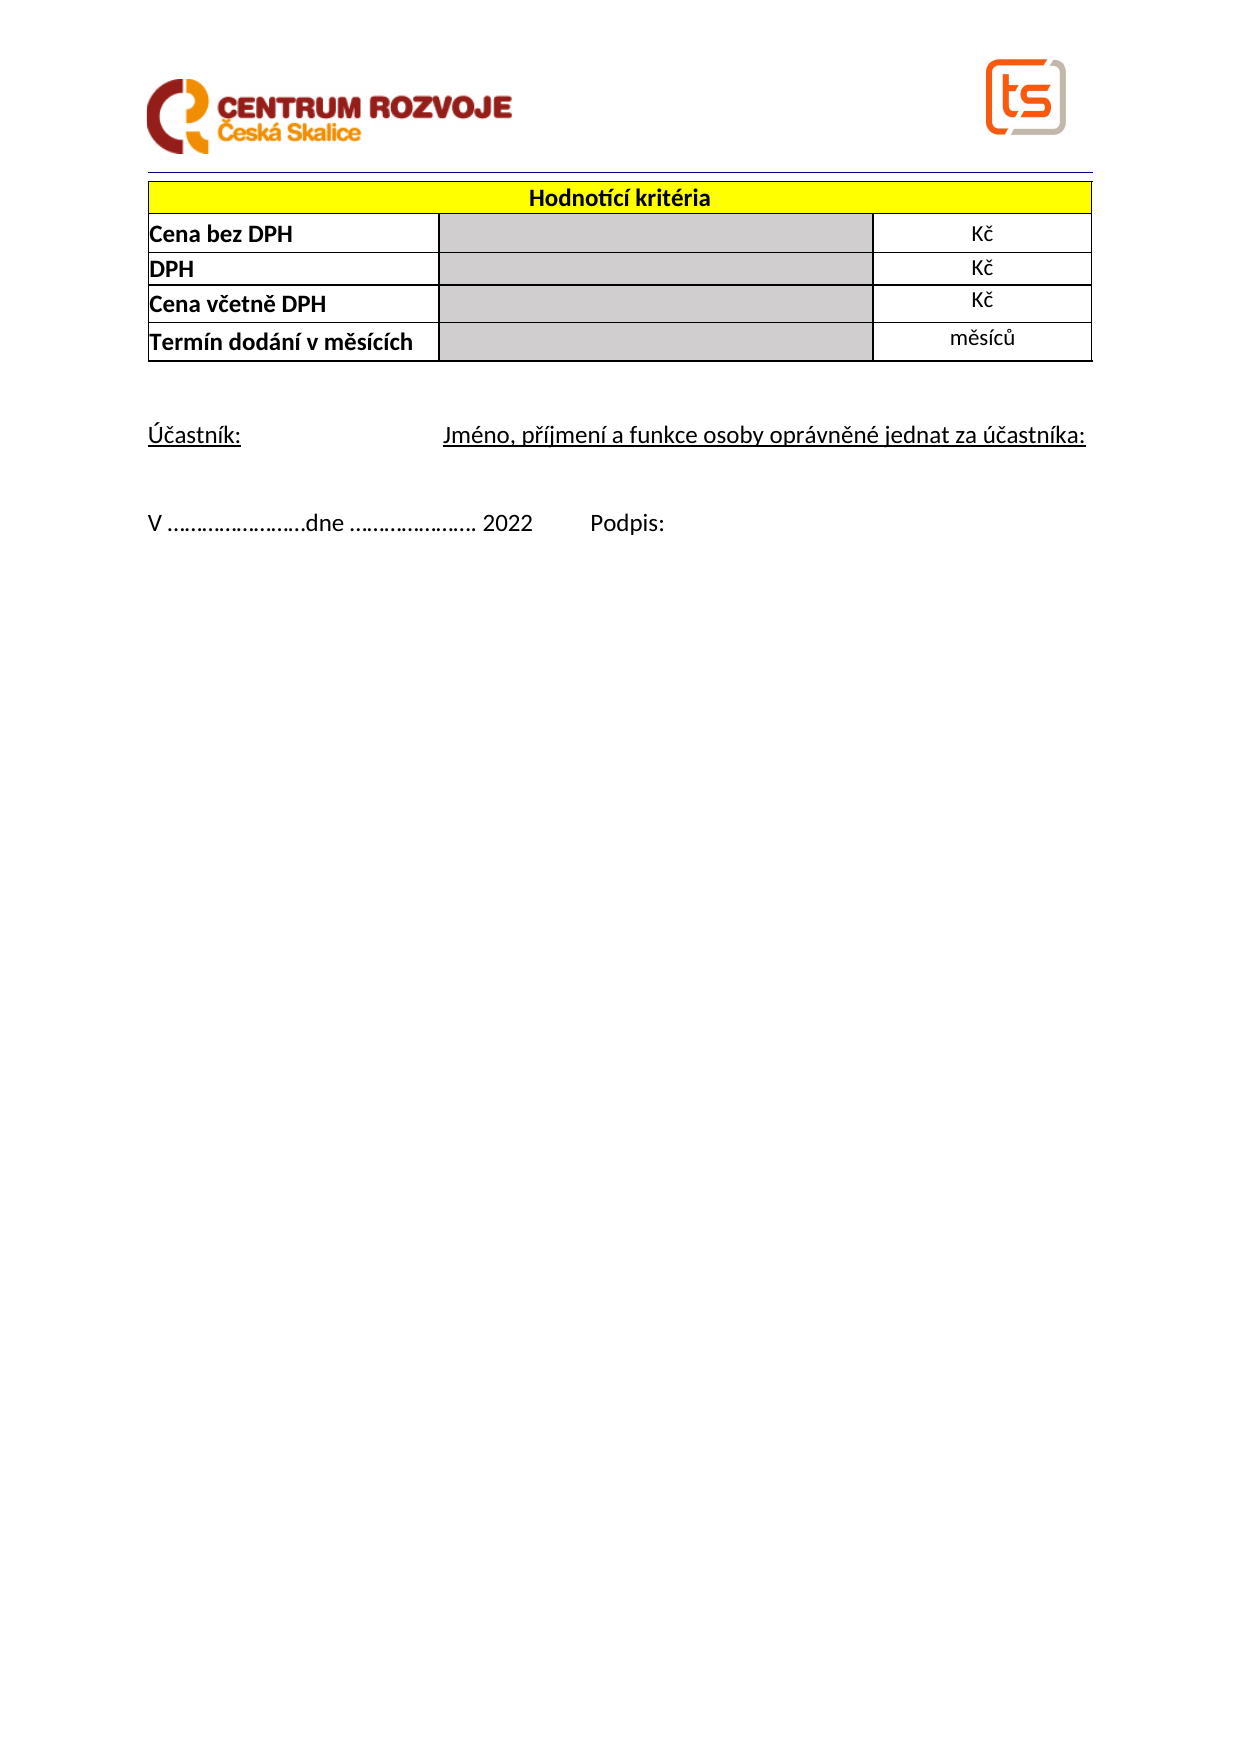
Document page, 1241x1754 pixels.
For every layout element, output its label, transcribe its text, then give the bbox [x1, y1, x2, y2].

table_cell Cena včetně DPH [149, 286, 438, 321]
table_cell Kč [874, 214, 1091, 252]
table_cell Kč [874, 253, 1091, 284]
text V ……………………dne …………………. 2022 Podpis: [148, 507, 1093, 538]
table_cell [440, 286, 872, 321]
picture [976, 47, 1077, 149]
table_cell [440, 323, 872, 360]
table_cell Termín dodání v měsících [149, 323, 438, 360]
text Účastník: Jméno, příjmení a funkce osoby oprávněné jednat za účastníka: [148, 419, 1093, 450]
table_cell DPH [149, 253, 438, 284]
table_cell [440, 214, 872, 252]
picture [146, 79, 513, 154]
table_cell Cena bez DPH [149, 214, 438, 252]
table_cell měsíců [874, 323, 1091, 360]
table_header Hodnotící kritéria [149, 182, 1091, 213]
table_cell Kč [874, 286, 1091, 321]
table_cell [440, 253, 872, 284]
